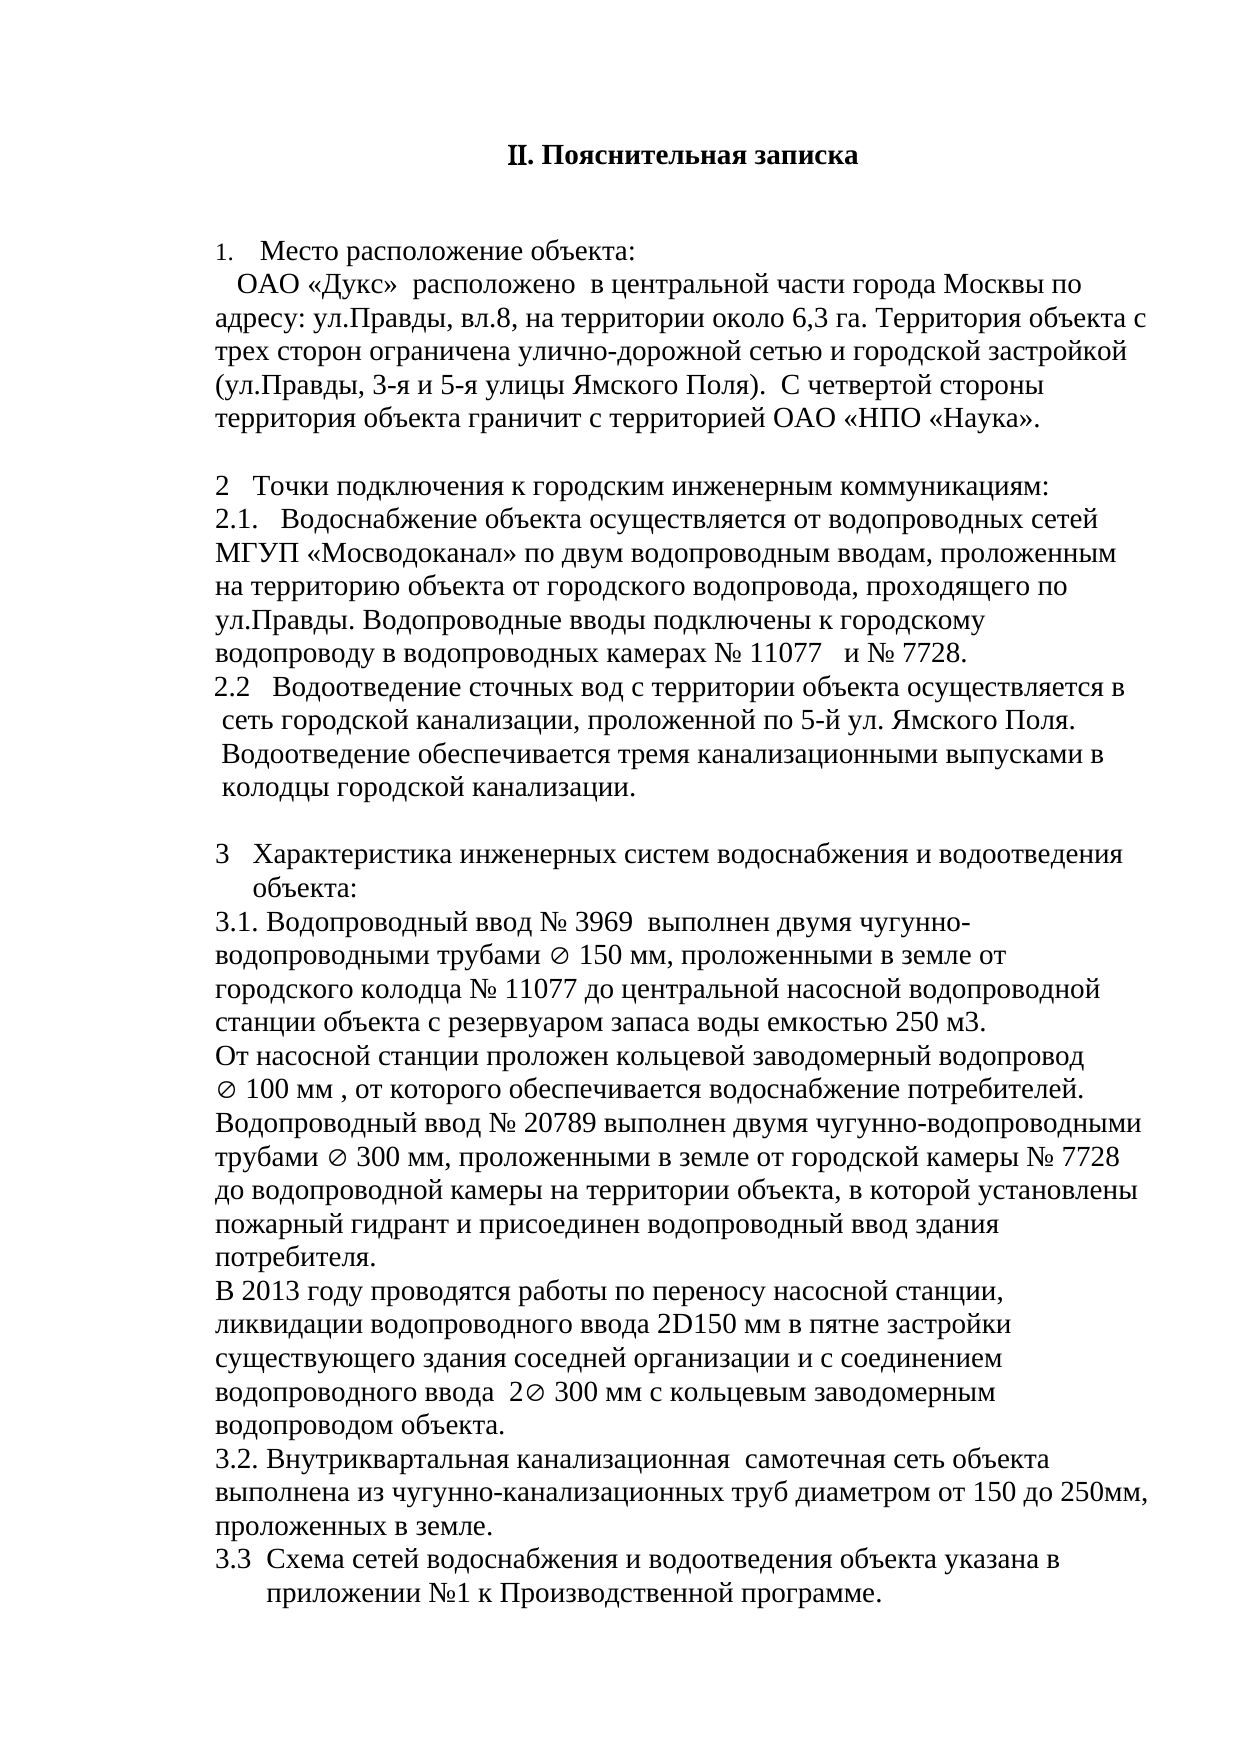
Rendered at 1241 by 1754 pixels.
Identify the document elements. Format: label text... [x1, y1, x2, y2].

text 100 мм , от которого обеспечивается водоснабжение потребителей. [215, 1072, 1152, 1105]
text 2.2 Водоотведение сточных вод с территории объекта осуществляется в сеть городской канализации, проложенной по 5-й ул. Ямского Поля. [177, 669, 1152, 736]
list Схема сетей водоснабжения и водоотведения объекта указана в приложении №1 к Производственной программе. [215, 1541, 1152, 1608]
text ОАО «Дукс» расположено в центральной части города Москвы по адресу: ул.Правды, вл.8, на территории около 6,3 га. Территория объекта с трех сторон ограничена улично-дорожной сетью и городской застройкой (ул.Правды, 3-я и 5-я улицы Ямского Поля). С четвертой стороны территория объекта граничит с территорией ОАО «НПО «Наука». [215, 266, 1152, 434]
text В 2013 году проводятся работы по переносу насосной станции, ликвидации водопроводного ввода 2D150 мм в пятне застройки существующего здания соседней организации и с соединением водопроводного ввода 2 300 мм с кольцевым заводомерным водопроводом объекта. [215, 1273, 1152, 1441]
text Водопроводный ввод № 20789 выполнен двумя чугунно-водопроводными трубами 300 мм, проложенными в земле от городской камеры № 7728 до водопроводной камеры на территории объекта, в которой установлены пожарный гидрант и присоединен водопроводный ввод здания потребителя. [215, 1105, 1152, 1273]
text ул.Правды. Водопроводные вводы подключены к городскому [215, 602, 1152, 635]
text . Пояснительная записка [215, 137, 1152, 171]
list Характеристика инженерных систем водоснабжения и водоотведения объекта: [215, 837, 1152, 904]
text водопроводу в водопроводных камерах № 11077 и № 7728. [215, 635, 1152, 669]
text Водоотведение обеспечивается тремя канализационными выпусками в колодцы городской канализации. [177, 736, 1152, 803]
text От насосной станции проложен кольцевой заводомерный водопровод [215, 1038, 1152, 1072]
text 3.2. Внутриквартальная канализационная самотечная сеть объекта выполнена из чугунно-канализационных труб диаметром от 150 до 250мм, проложенных в земле. [215, 1441, 1152, 1541]
text 3.1. Водопроводный ввод № 3969 выполнен двумя чугунно-водопроводными трубами 150 мм, проложенными в земле от городского колодца № 11077 до центральной насосной водопроводной станции объекта с резервуаром запаса воды емкостью 250 м3. [215, 904, 1152, 1038]
text МГУП «Мосводоканал» по двум водопроводным вводам, проложенным [215, 535, 1152, 568]
list Точки подключения к городским инженерным коммуникациям: [215, 468, 1152, 501]
text на территорию объекта от городского водопровода, проходящего по [215, 568, 1152, 602]
list Место расположение объекта: [215, 233, 1152, 266]
text 2.1. Водоснабжение объекта осуществляется от водопроводных сетей [215, 501, 1152, 535]
